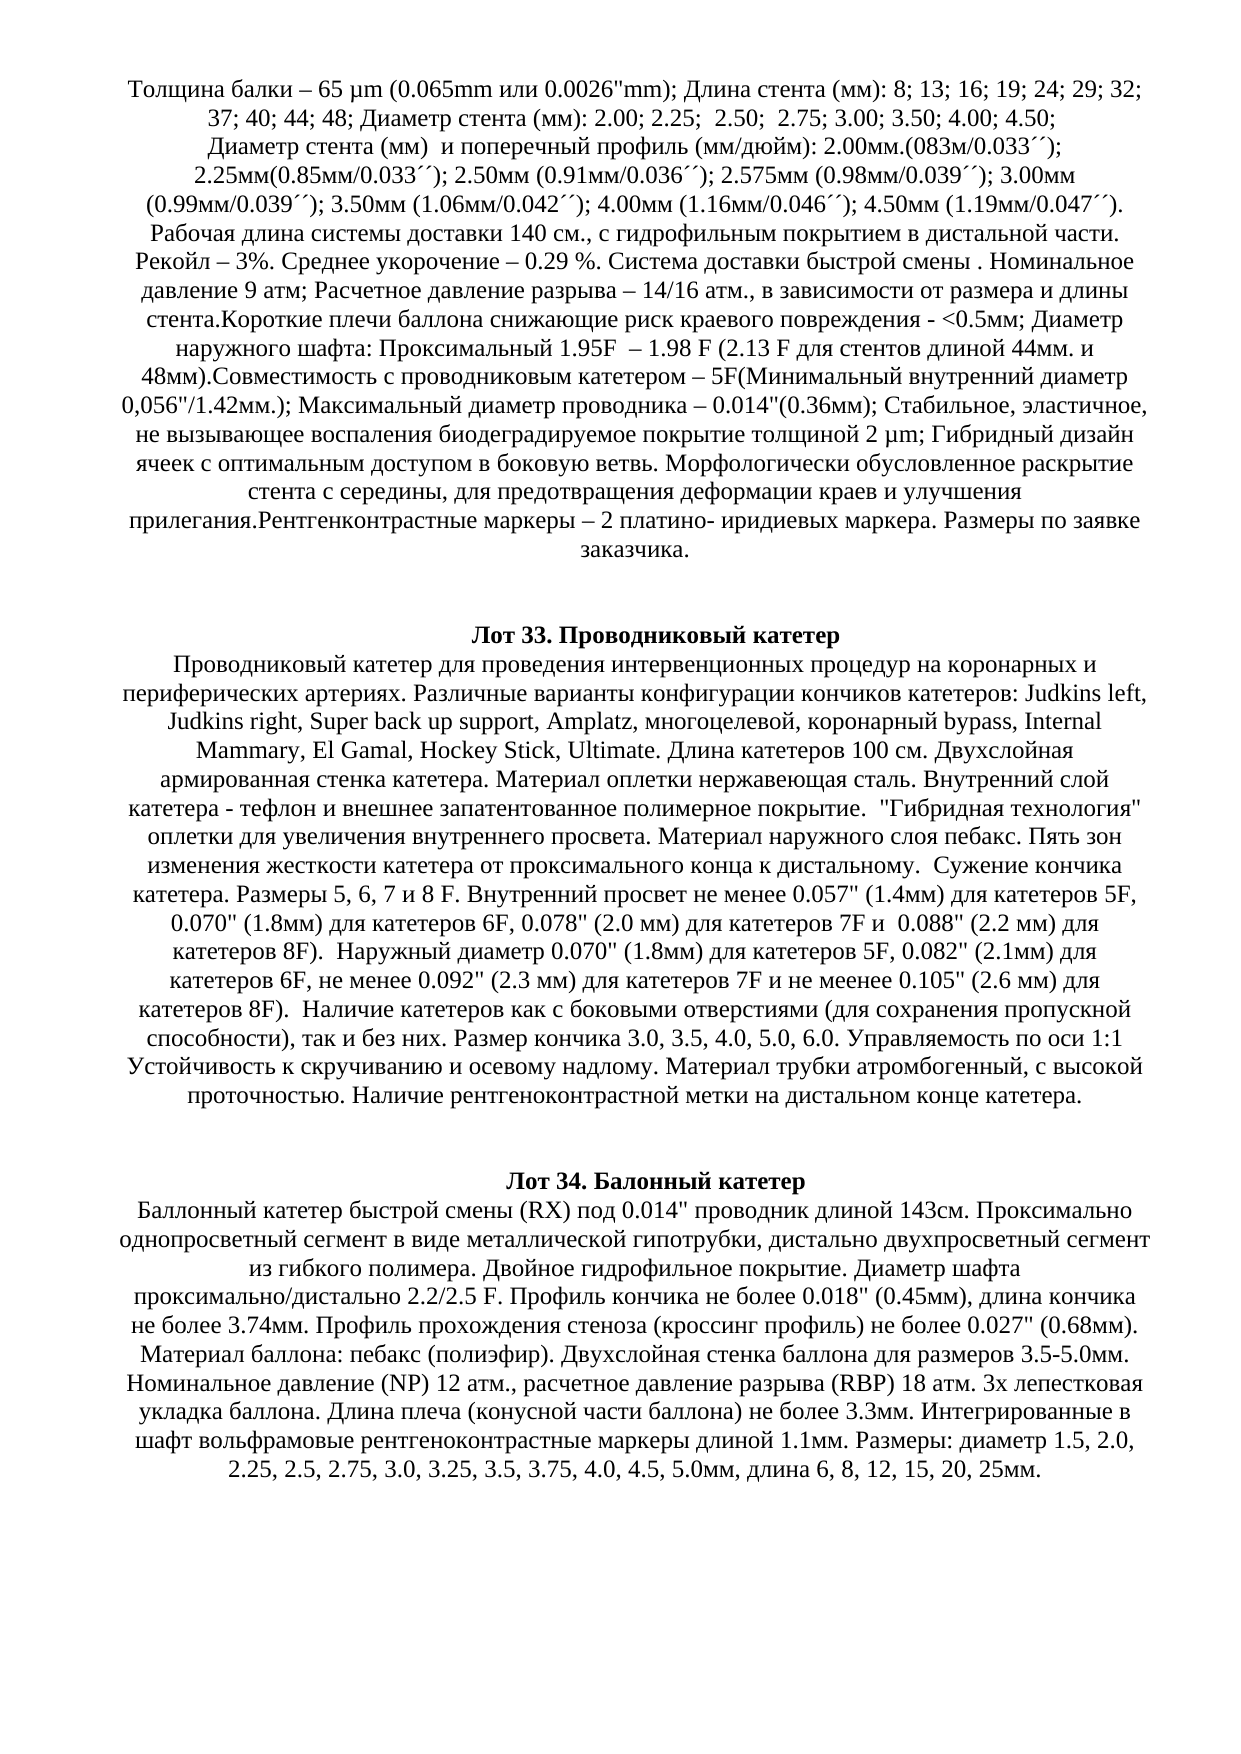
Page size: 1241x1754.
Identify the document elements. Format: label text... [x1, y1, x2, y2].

text Баллонный катетер быстрой смены (RX) под 0.014" проводник длиной 143см. Проксимально однопросветный сегмент в виде металлической гипотрубки, дистально двухпросветный сегмент из гибкого полимера. Двойное гидрофильное покрытие. Диаметр шафта проксимально/дистально 2.2/2.5 F. Профиль кончика не более 0.018" (0.45мм), длина кончика не более 3.74мм. Профиль прохождения стеноза (кроссинг профиль) не более 0.027" (0.68мм). Материал баллона: пебакс (полиэфир). Двухслойная стенка баллона для размеров 3.5-5.0мм. Номинальное давление (NP) 12 атм., расчетное давление разрыва (RBP) 18 атм. 3х лепестковая укладка баллона. Длина плеча (конусной части баллона) не более 3.3мм. Интегрированные в шафт вольфрамовые рентгеноконтрастные маркеры длиной 1.1мм. Размеры: диаметр 1.5, 2.0, 2.25, 2.5, 2.75, 3.0, 3.25, 3.5, 3.75, 4.0, 4.5, 5.0мм, длина 6, 8, 12, 15, 20, 25мм. [118, 1195, 1152, 1483]
text Проводниковый катетер для проведения интервенционных процедур на коронарных и периферических артериях. Различные варианты конфигурации кончиков катетеров: Judkins left, Judkins right, Super back up support, Amplatz, многоцелевой, коронарный bypass, Internal Mammary, El Gamal, Hockey Stick, Ultimate. Длина катетеров 100 см. Двухслойная армированная стенка катетера. Материал оплетки нержавеющая сталь. Внутренний слой катетера - тефлон и внешнее запатентованное полимерное покрытие. "Гибридная технология" оплетки для увеличения внутреннего просвета. Материал наружного слоя пебакс. Пять зон изменения жесткости катетера от проксимального конца к дистальному. Сужение кончика катетера. Размеры 5, 6, 7 и 8 F. Внутренний просвет не менее 0.057" (1.4мм) для катетеров 5F, 0.070" (1.8мм) для катетеров 6F, 0.078" (2.0 мм) для катетеров 7F и 0.088" (2.2 мм) для катетеров 8F). Наружный диаметр 0.070" (1.8мм) для катетеров 5F, 0.082" (2.1мм) для катетеров 6F, не менее 0.092" (2.3 мм) для катетеров 7F и не меенее 0.105" (2.6 мм) для катетеров 8F). Наличие катетеров как с боковыми отверстиями (для сохранения пропускной способности), так и без них. Размер кончика 3.0, 3.5, 4.0, 5.0, 6.0. Управляемость по оси 1:1 Устойчивость к скручиванию и осевому надлому. Материал трубки атромбогенный, с высокой проточностью. Наличие рентгеноконтрастной метки на дистальном конце катетера. [118, 649, 1152, 1109]
text Лот 33. Проводниковый катетер [118, 620, 1152, 649]
text Лот 34. Балонный катетер [118, 1166, 1152, 1195]
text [118, 74, 1152, 563]
